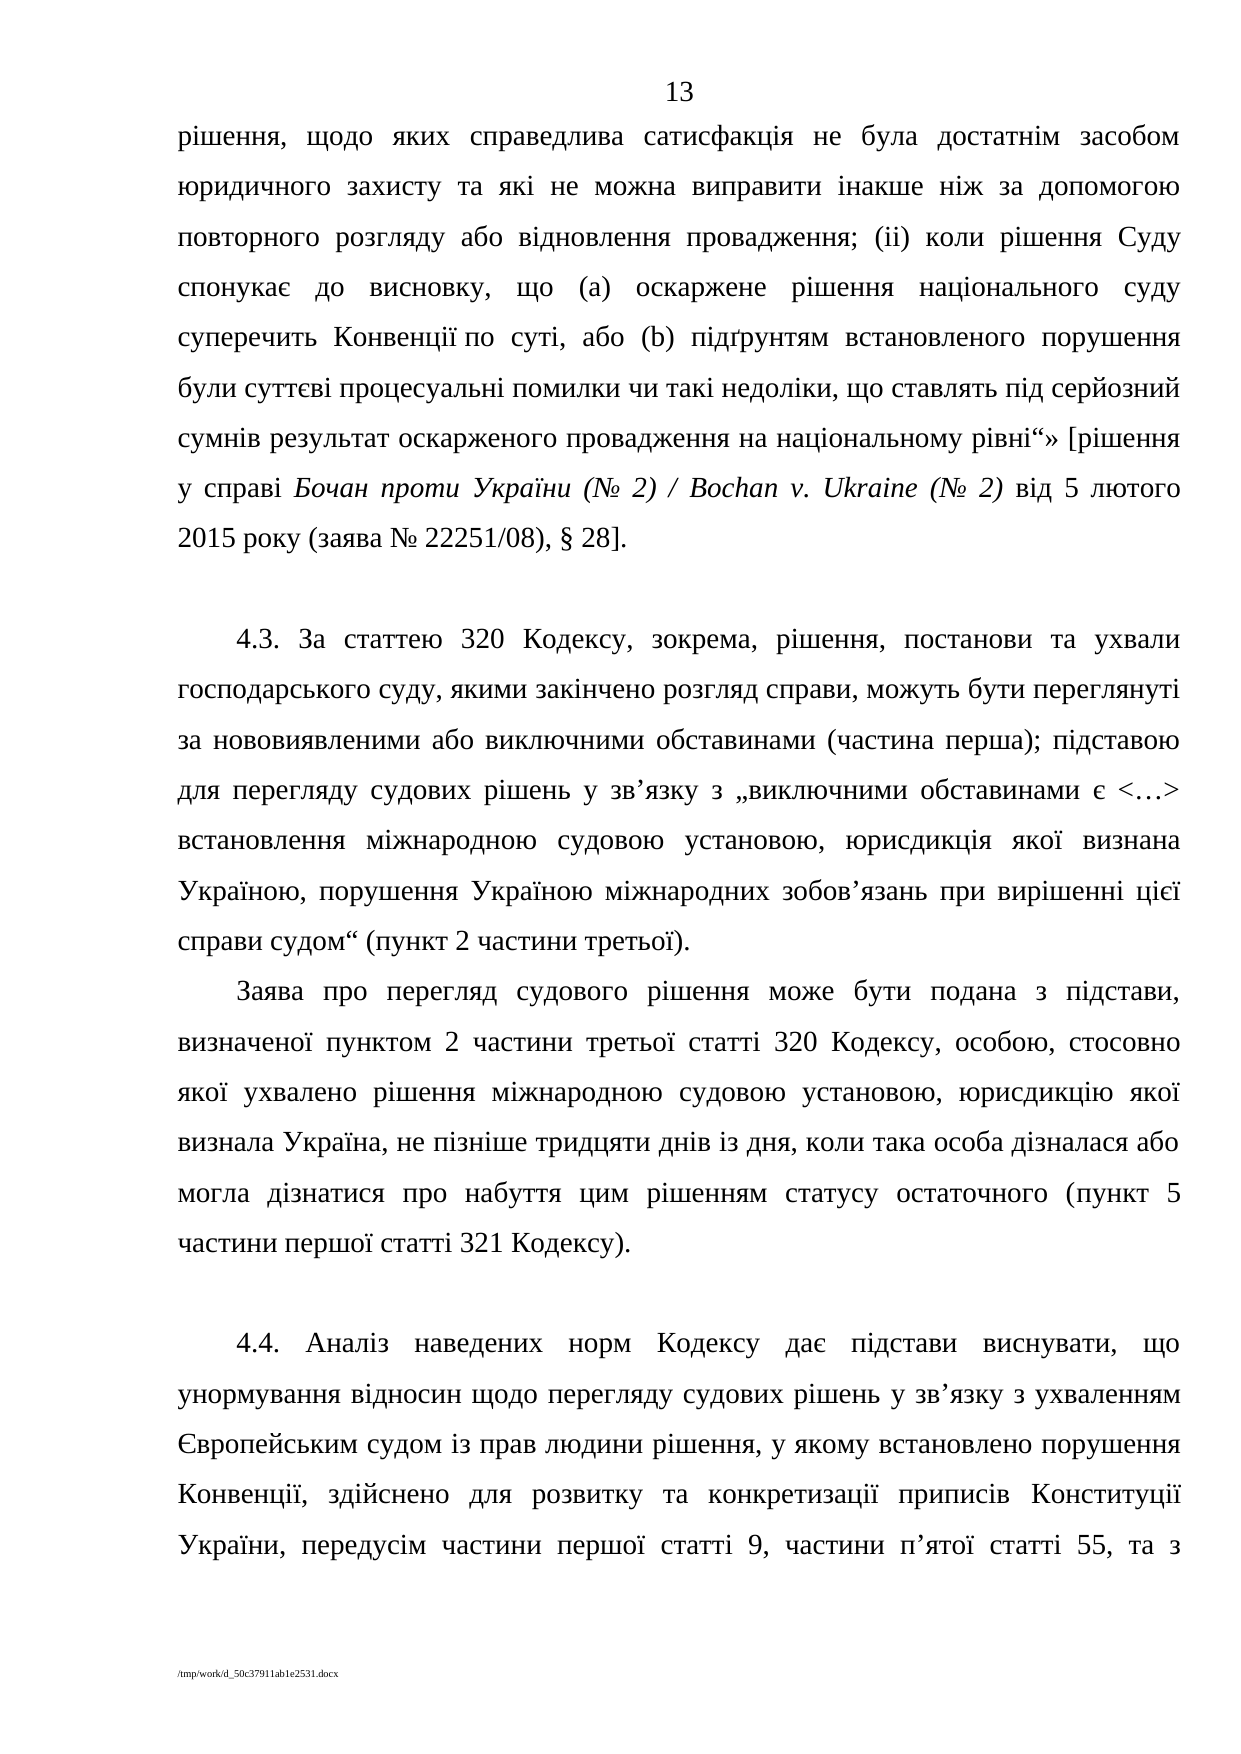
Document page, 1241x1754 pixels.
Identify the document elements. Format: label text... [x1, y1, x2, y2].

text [177, 1326, 1181, 1560]
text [177, 118, 1181, 554]
text Заява про перегляд судового рішення може бути подана з підстави, визначеної пунктом 2 частини третьої статті 320 Кодексу, особою, стосовно якої ухвалено рішення міжнародною судовою установою, юрисдикцію якої визнала Україна, не пізніше тридцяти днів із дня, коли така особа дізналася або могла дізнатися про набуття цим рішенням статусу остаточного (пункт 5 частини першої статті 321 Кодексу). [177, 973, 1181, 1258]
text 4.3. За статтею 320 Кодексу, зокрема, рішення, постанови та ухвали господарського суду, якими закінчено розгляд справи, можуть бути переглянуті за нововиявленими або виключними обставинами (частина перша); підставою для перегляду судових рішень у зв’язку з „виключними обставинами є <…> встановлення міжнародною судовою установою, юрисдикція якої визнана Україною, порушення Україною міжнародних зобов’язань при вирішенні цієї справи судом“ (пункт 2 частини третьої). [177, 621, 1181, 957]
